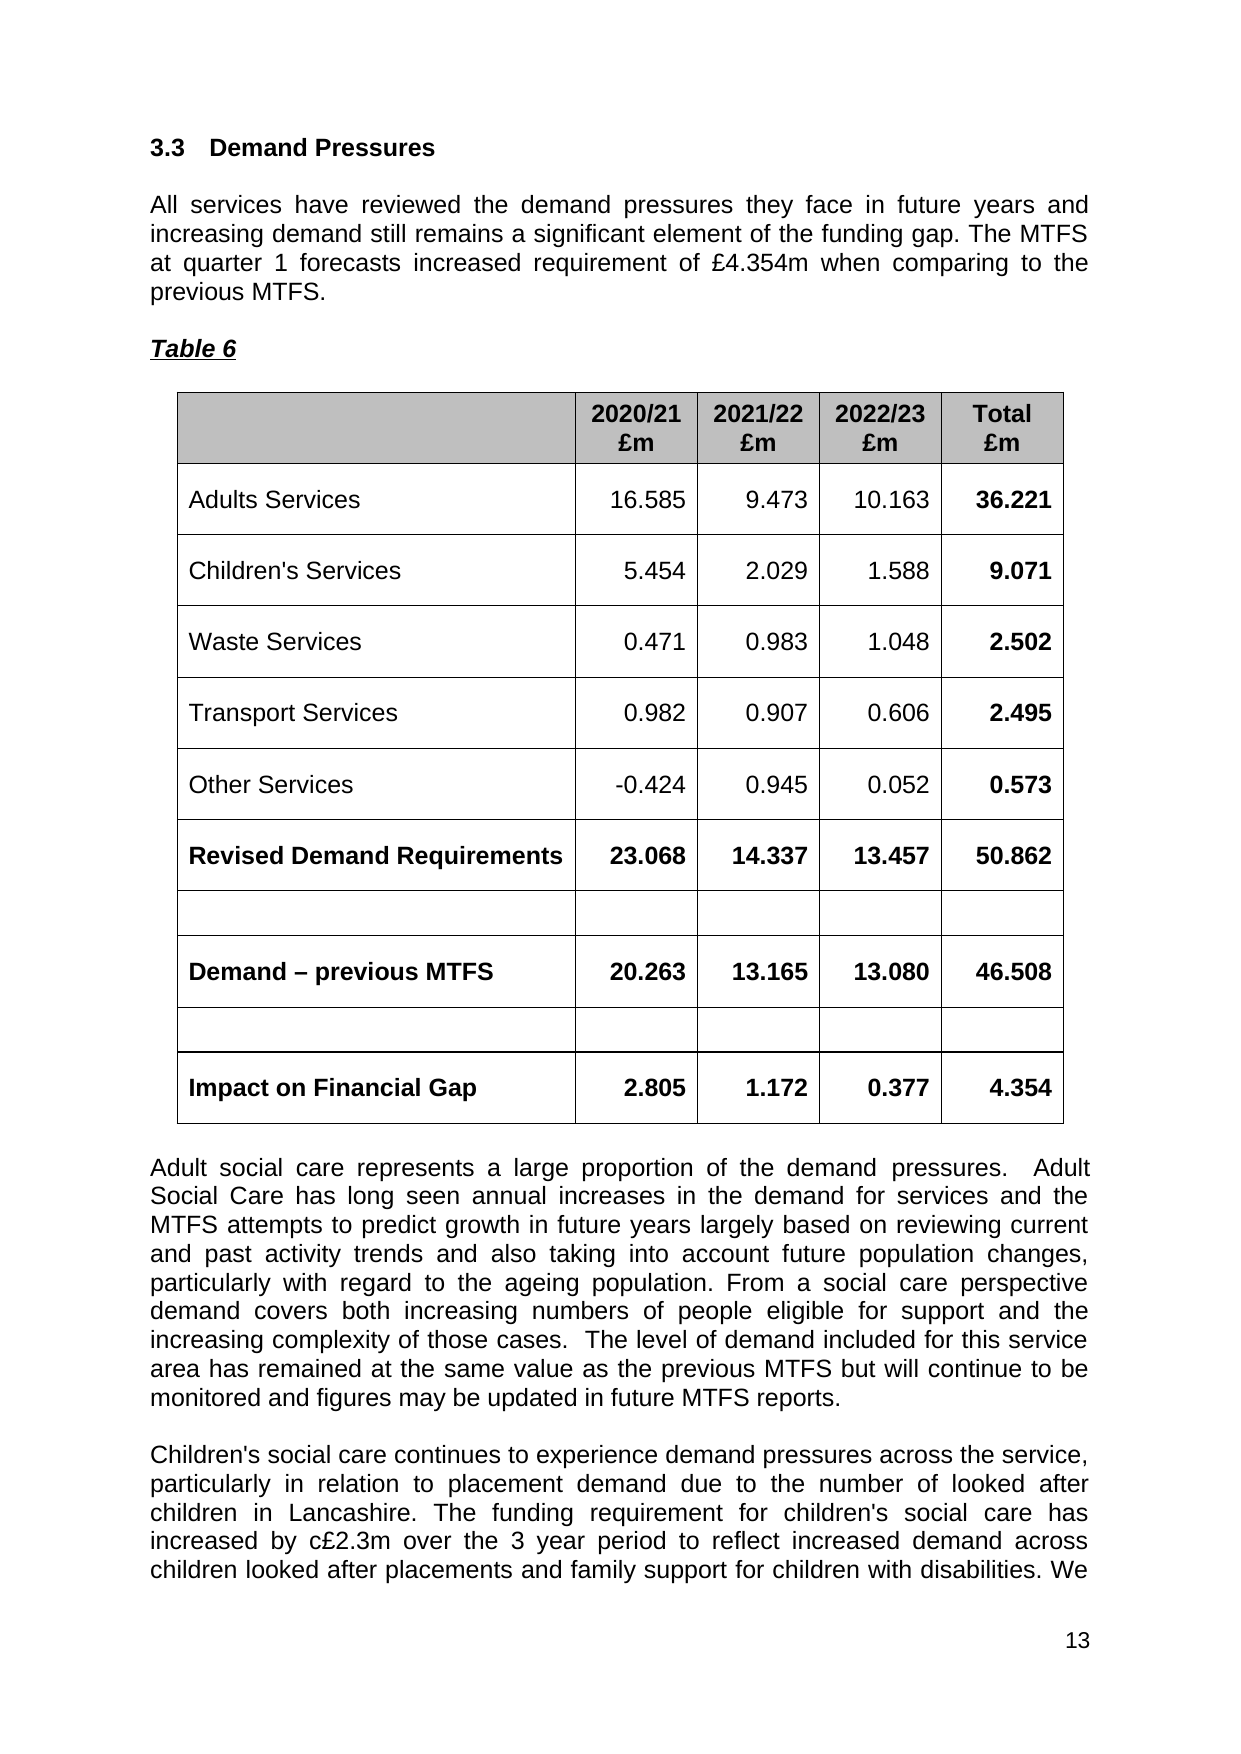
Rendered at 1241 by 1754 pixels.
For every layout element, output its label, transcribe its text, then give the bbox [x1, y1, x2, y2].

table_cell -0.424 [576, 749, 697, 819]
table_cell 13.457 [820, 820, 941, 890]
table_cell 46.508 [942, 936, 1063, 1007]
table_cell 13.165 [698, 936, 819, 1007]
table_cell 13.080 [820, 936, 941, 1007]
table_cell [576, 1008, 697, 1051]
table_cell [942, 891, 1063, 935]
table_cell 0.573 [942, 749, 1063, 819]
table_cell 0.606 [820, 678, 941, 748]
table_cell 9.473 [698, 464, 819, 534]
table_cell Transport Services [178, 678, 575, 748]
table_cell 2.495 [942, 678, 1063, 748]
table_cell [178, 891, 575, 935]
table_cell 16.585 [576, 464, 697, 534]
table_cell 1.048 [820, 606, 941, 677]
table_cell 9.071 [942, 535, 1063, 605]
text 3.3 Demand Pressures [150, 133, 1090, 162]
table_header [178, 393, 575, 463]
table_cell 36.221 [942, 464, 1063, 534]
table_cell 4.354 [942, 1053, 1063, 1123]
table_cell 14.337 [698, 820, 819, 890]
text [150, 1440, 1090, 1584]
table_cell Children's Services [178, 535, 575, 605]
table_cell [942, 1008, 1063, 1051]
table_cell 20.263 [576, 936, 697, 1007]
table_cell 10.163 [820, 464, 941, 534]
table_cell 0.982 [576, 678, 697, 748]
table_cell Demand – previous MTFS [178, 936, 575, 1007]
table_cell Other Services [178, 749, 575, 819]
table_header Total £m [942, 393, 1063, 463]
table_cell 2.502 [942, 606, 1063, 677]
table_cell 5.454 [576, 535, 697, 605]
table_cell [576, 891, 697, 935]
table_cell [698, 1008, 819, 1051]
table_cell 0.945 [698, 749, 819, 819]
text Table 6 [150, 334, 1090, 363]
table_cell [820, 1008, 941, 1051]
table_cell Revised Demand Requirements [178, 820, 575, 890]
table_cell 0.377 [820, 1053, 941, 1123]
table_cell [820, 891, 941, 935]
table_cell Waste Services [178, 606, 575, 677]
table_header 2021/22 £m [698, 393, 819, 463]
table_cell [698, 891, 819, 935]
text Adult social care represents a large proportion of the demand pressures. Adult Social Care has long seen annual increases in the demand for services and the MTFS attempts to predict growth in future years largely based on reviewing current and past activity trends and also taking into account future population changes, particularly with regard to the ageing population. From a social care perspective demand covers both increasing numbers of people eligible for support and the increasing complexity of those cases. The level of demand included for this service area has remained at the same value as the previous MTFS but will continue to be monitored and figures may be updated in future MTFS reports. [150, 1152, 1090, 1411]
table_cell 0.907 [698, 678, 819, 748]
table_cell 0.471 [576, 606, 697, 677]
table_cell 1.588 [820, 535, 941, 605]
table_header 2022/23 £m [820, 393, 941, 463]
table_cell Adults Services [178, 464, 575, 534]
table_cell [178, 1008, 575, 1051]
text All services have reviewed the demand pressures they face in future years and increasing demand still remains a significant element of the funding gap. The MTFS at quarter 1 forecasts increased requirement of £4.354m when comparing to the previous MTFS. [150, 190, 1090, 305]
table_cell Impact on Financial Gap [178, 1053, 575, 1123]
table_cell 2.029 [698, 535, 819, 605]
table_cell 0.052 [820, 749, 941, 819]
table_cell 50.862 [942, 820, 1063, 890]
table_cell 0.983 [698, 606, 819, 677]
table_header 2020/21 £m [576, 393, 697, 463]
table_cell 1.172 [698, 1053, 819, 1123]
table_cell 23.068 [576, 820, 697, 890]
table_cell 2.805 [576, 1053, 697, 1123]
